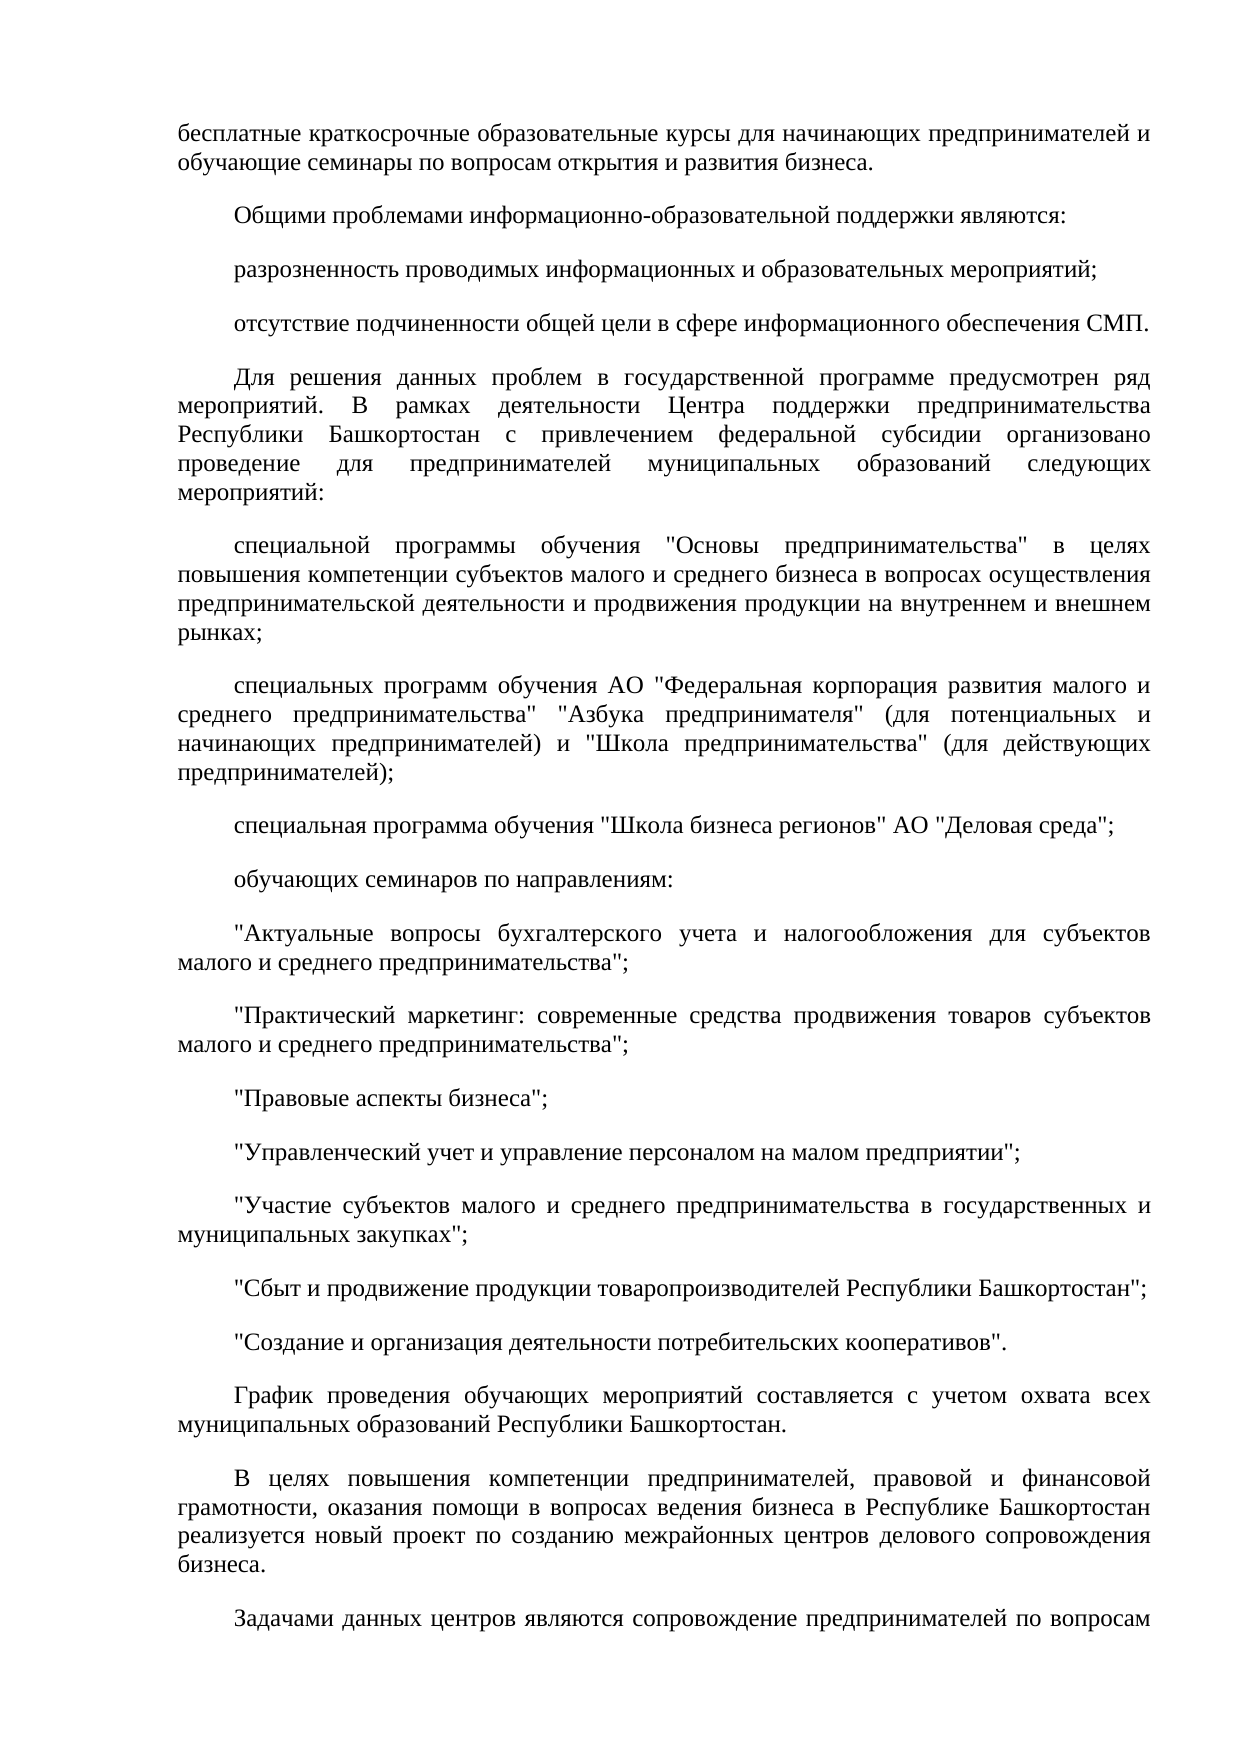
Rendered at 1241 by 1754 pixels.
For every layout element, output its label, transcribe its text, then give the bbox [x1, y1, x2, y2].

text В целях повышения компетенции предпринимателей, правовой и финансовой грамотности, оказания помощи в вопросах ведения бизнеса в Республике Башкортостан реализуется новый проект по созданию межрайонных центров делового сопровождения бизнеса. [177, 1463, 1152, 1578]
text График проведения обучающих мероприятий составляется с учетом охвата всех муниципальных образований Республики Башкортостан. [177, 1381, 1152, 1438]
text "Участие субъектов малого и среднего предпринимательства в государственных и муниципальных закупках"; [177, 1191, 1152, 1248]
text Для решения данных проблем в государственной программе предусмотрен ряд мероприятий. В рамках деятельности Центра поддержки предпринимательства Республики Башкортостан с привлечением федеральной субсидии организовано проведение для предпринимателей муниципальных образований следующих мероприятий: [177, 362, 1152, 506]
text "Создание и организация деятельности потребительских кооперативов". [177, 1327, 1152, 1356]
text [177, 118, 1152, 176]
text "Правовые аспекты бизнеса"; [177, 1083, 1152, 1112]
text специальная программа обучения "Школа бизнеса регионов" АО "Деловая среда"; [177, 811, 1152, 839]
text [177, 1603, 1152, 1632]
text разрозненность проводимых информационных и образовательных мероприятий; [177, 254, 1152, 283]
text специальных программ обучения АО "Федеральная корпорация развития малого и среднего предпринимательства" "Азбука предпринимателя" (для потенциальных и начинающих предпринимателей) и "Школа предпринимательства" (для действующих предпринимателей); [177, 671, 1152, 786]
text "Управленческий учет и управление персоналом на малом предприятии"; [177, 1137, 1152, 1166]
text "Практический маркетинг: современные средства продвижения товаров субъектов малого и среднего предпринимательства"; [177, 1001, 1152, 1058]
text специальной программы обучения "Основы предпринимательства" в целях повышения компетенции субъектов малого и среднего бизнеса в вопросах осуществления предпринимательской деятельности и продвижения продукции на внутреннем и внешнем рынках; [177, 531, 1152, 646]
text Общими проблемами информационно-образовательной поддержки являются: [177, 201, 1152, 229]
text "Актуальные вопросы бухгалтерского учета и налогообложения для субъектов малого и среднего предпринимательства"; [177, 918, 1152, 976]
text "Сбыт и продвижение продукции товаропроизводителей Республики Башкортостан"; [177, 1273, 1152, 1302]
text отсутствие подчиненности общей цели в сфере информационного обеспечения СМП. [177, 308, 1152, 337]
text обучающих семинаров по направлениям: [177, 864, 1152, 893]
